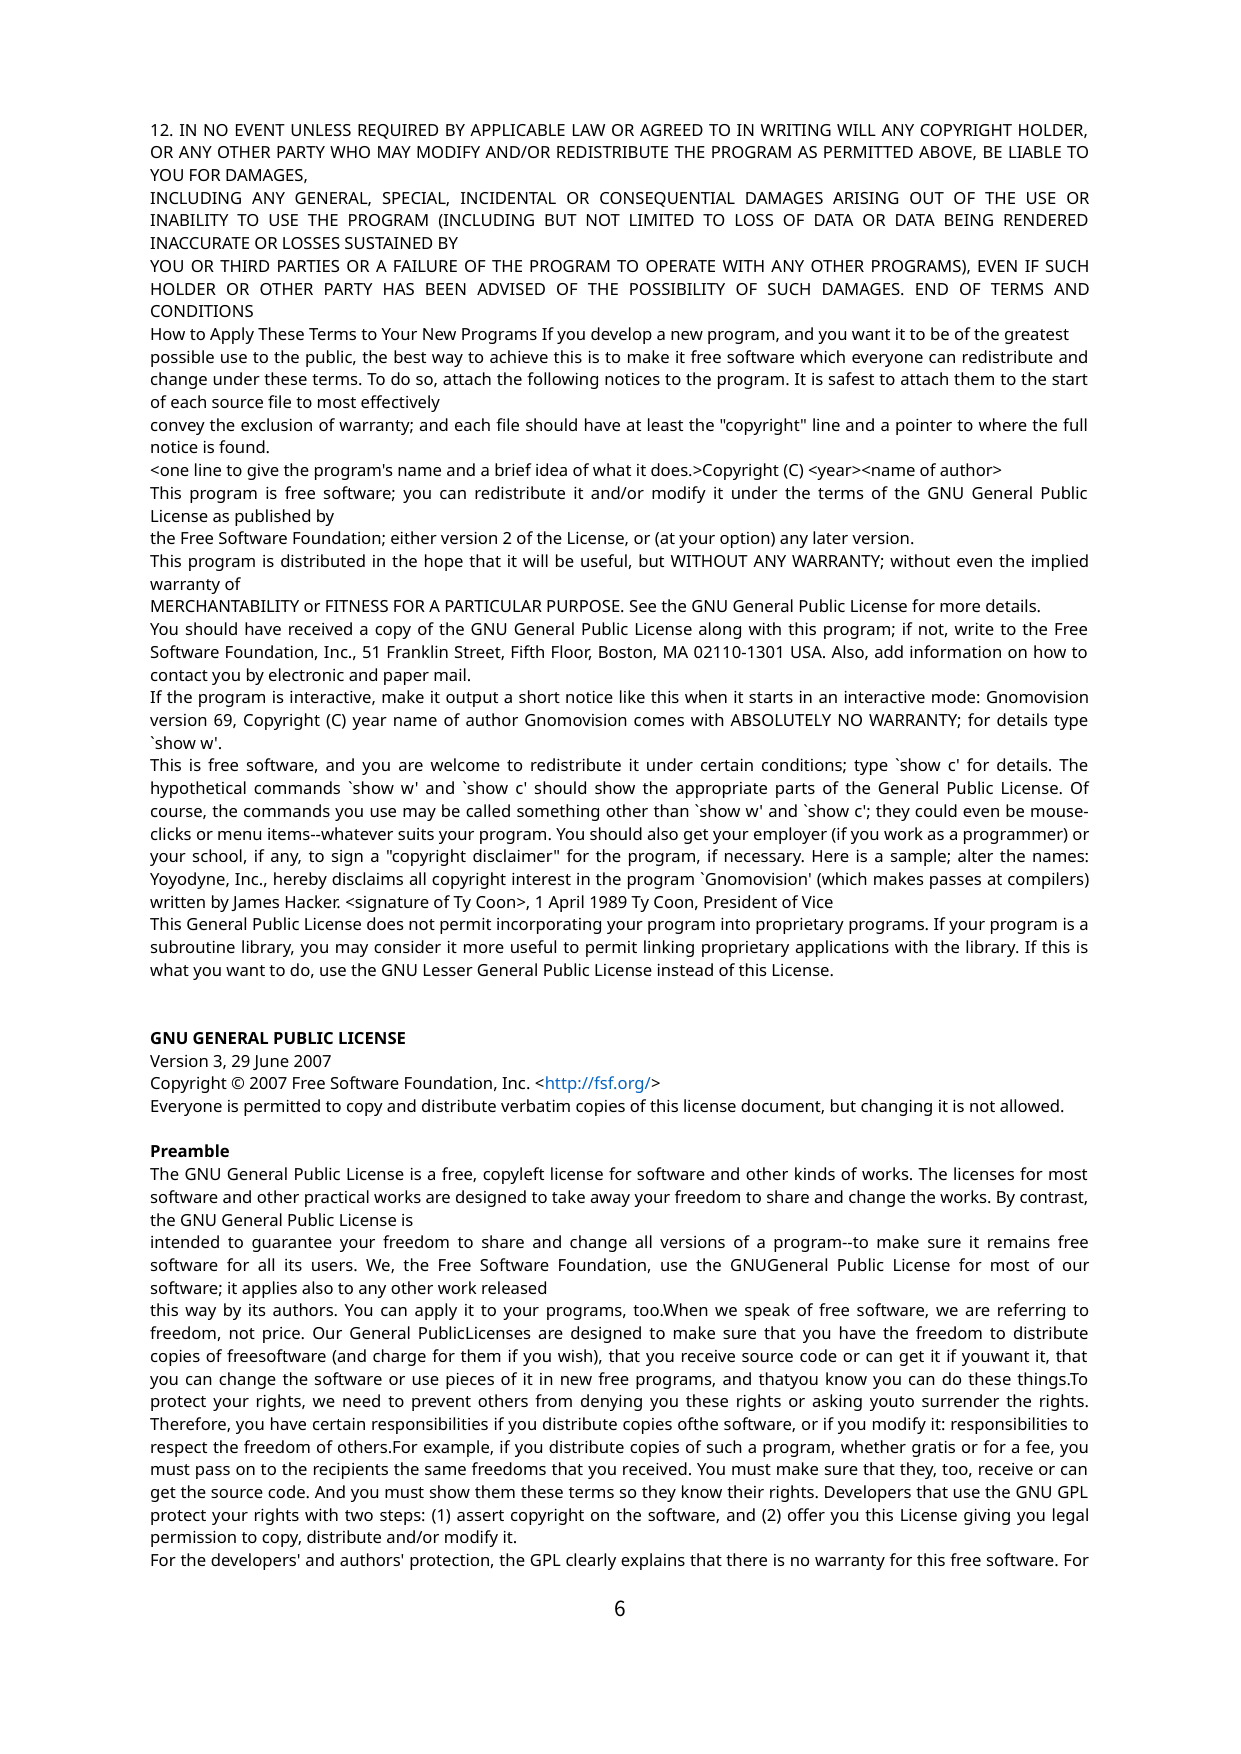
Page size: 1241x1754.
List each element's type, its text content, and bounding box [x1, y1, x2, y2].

text intended to guarantee your freedom to share and change all versions of a program--to make sure it remains free software for all its users. We, the Free Software Foundation, use the GNUGeneral Public License for most of our software; it applies also to any other work released [150, 1231, 1090, 1299]
text this way by its authors. You can apply it to your programs, too.When we speak of free software, we are referring to freedom, not price. Our General PublicLicenses are designed to make sure that you have the freedom to distribute copies of freesoftware (and charge for them if you wish), that you receive source code or can get it if youwant it, that you can change the software or use pieces of it in new free programs, and thatyou know you can do these things.To protect your rights, we need to prevent others from denying you these rights or asking youto surrender the rights. Therefore, you have certain responsibilities if you distribute copies ofthe software, or if you modify it: responsibilities to respect the freedom of others.For example, if you distribute copies of such a program, whether gratis or for a fee, you must pass on to the recipients the same freedoms that you received. You must make sure that they, too, receive or can get the source code. And you must show them these terms so they know their rights. Developers that use the GNU GPL protect your rights with two steps: (1) assert copyright on the software, and (2) offer you this License giving you legal permission to copy, distribute and/or modify it. [150, 1299, 1090, 1549]
text possible use to the public, the best way to achieve this is to make it free software which everyone can redistribute and change under these terms. To do so, attach the following notices to the program. It is safest to attach them to the start of each source file to most effectively [150, 345, 1090, 413]
text 12. IN NO EVENT UNLESS REQUIRED BY APPLICABLE LAW OR AGREED TO IN WRITING WILL ANY COPYRIGHT HOLDER, OR ANY OTHER PARTY WHO MAY MODIFY AND/OR REDISTRIBUTE THE PROGRAM AS PERMITTED ABOVE, BE LIABLE TO YOU FOR DAMAGES, [150, 118, 1090, 186]
text convey the exclusion of warranty; and each file should have at least the "copyright" line and a pointer to where the full notice is found. [150, 413, 1090, 459]
text If the program is interactive, make it output a short notice like this when it starts in an interactive mode: Gnomovision version 69, Copyright (C) year name of author Gnomovision comes with ABSOLUTELY NO WARRANTY; for details type `show w'. [150, 686, 1090, 754]
text YOU OR THIRD PARTIES OR A FAILURE OF THE PROGRAM TO OPERATE WITH ANY OTHER PROGRAMS), EVEN IF SUCH HOLDER OR OTHER PARTY HAS BEEN ADVISED OF THE POSSIBILITY OF SUCH DAMAGES. END OF TERMS AND CONDITIONS [150, 254, 1090, 323]
text You should have received a copy of the GNU General Public License along with this program; if not, write to the Free Software Foundation, Inc., 51 Franklin Street, Fifth Floor, Boston, MA 02110-1301 USA. Also, add information on how to contact you by electronic and paper mail. [150, 618, 1090, 686]
text INCLUDING ANY GENERAL, SPECIAL, INCIDENTAL OR CONSEQUENTIAL DAMAGES ARISING OUT OF THE USE OR INABILITY TO USE THE PROGRAM (INCLUDING BUT NOT LIMITED TO LOSS OF DATA OR DATA BEING RENDERED INACCURATE OR LOSSES SUSTAINED BY [150, 186, 1090, 254]
text GNU GENERAL PUBLIC LICENSE [150, 1027, 1090, 1049]
text This is free software, and you are welcome to redistribute it under certain conditions; type `show c' for details. The hypothetical commands `show w' and `show c' should show the appropriate parts of the General Public License. Of course, the commands you use may be called something other than `show w' and `show c'; they could even be mouse-clicks or menu items--whatever suits your program. You should also get your employer (if you work as a programmer) or your school, if any, to sign a "copyright disclaimer" for the program, if necessary. Here is a sample; alter the names: Yoyodyne, Inc., hereby disclaims all copyright interest in the program `Gnomovision' (which makes passes at compilers) written by James Hacker. <signature of Ty Coon>, 1 April 1989 Ty Coon, President of Vice [150, 754, 1090, 913]
text This program is distributed in the hope that it will be useful, but WITHOUT ANY WARRANTY; without even the implied warranty of [150, 550, 1090, 595]
text This General Public License does not permit incorporating your program into proprietary programs. If your program is a subroutine library, you may consider it more useful to permit linking proprietary applications with the library. If this is what you want to do, use the GNU Lesser General Public License instead of this License. [150, 913, 1090, 981]
text Preamble [150, 1140, 1090, 1163]
text Copyright © 2007 Free Software Foundation, Inc. <http://fsf.org/> [150, 1072, 1090, 1095]
text Everyone is permitted to copy and distribute verbatim copies of this license document, but changing it is not allowed. [150, 1095, 1090, 1117]
text MERCHANTABILITY or FITNESS FOR A PARTICULAR PURPOSE. See the GNU General Public License for more details. [150, 595, 1090, 618]
text the Free Software Foundation; either version 2 of the License, or (at your option) any later version. [150, 527, 1090, 550]
text <one line to give the program's name and a brief idea of what it does.>Copyright (C) <year><name of author> [150, 459, 1090, 482]
text The GNU General Public License is a free, copyleft license for software and other kinds of works. The licenses for most software and other practical works are designed to take away your freedom to share and change the works. By contrast, the GNU General Public License is [150, 1163, 1090, 1231]
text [150, 1549, 1090, 1572]
text How to Apply These Terms to Your New Programs If you develop a new program, and you want it to be of the greatest [150, 323, 1090, 345]
text This program is free software; you can redistribute it and/or modify it under the terms of the GNU General Public License as published by [150, 482, 1090, 527]
text Version 3, 29 June 2007 [150, 1049, 1090, 1072]
